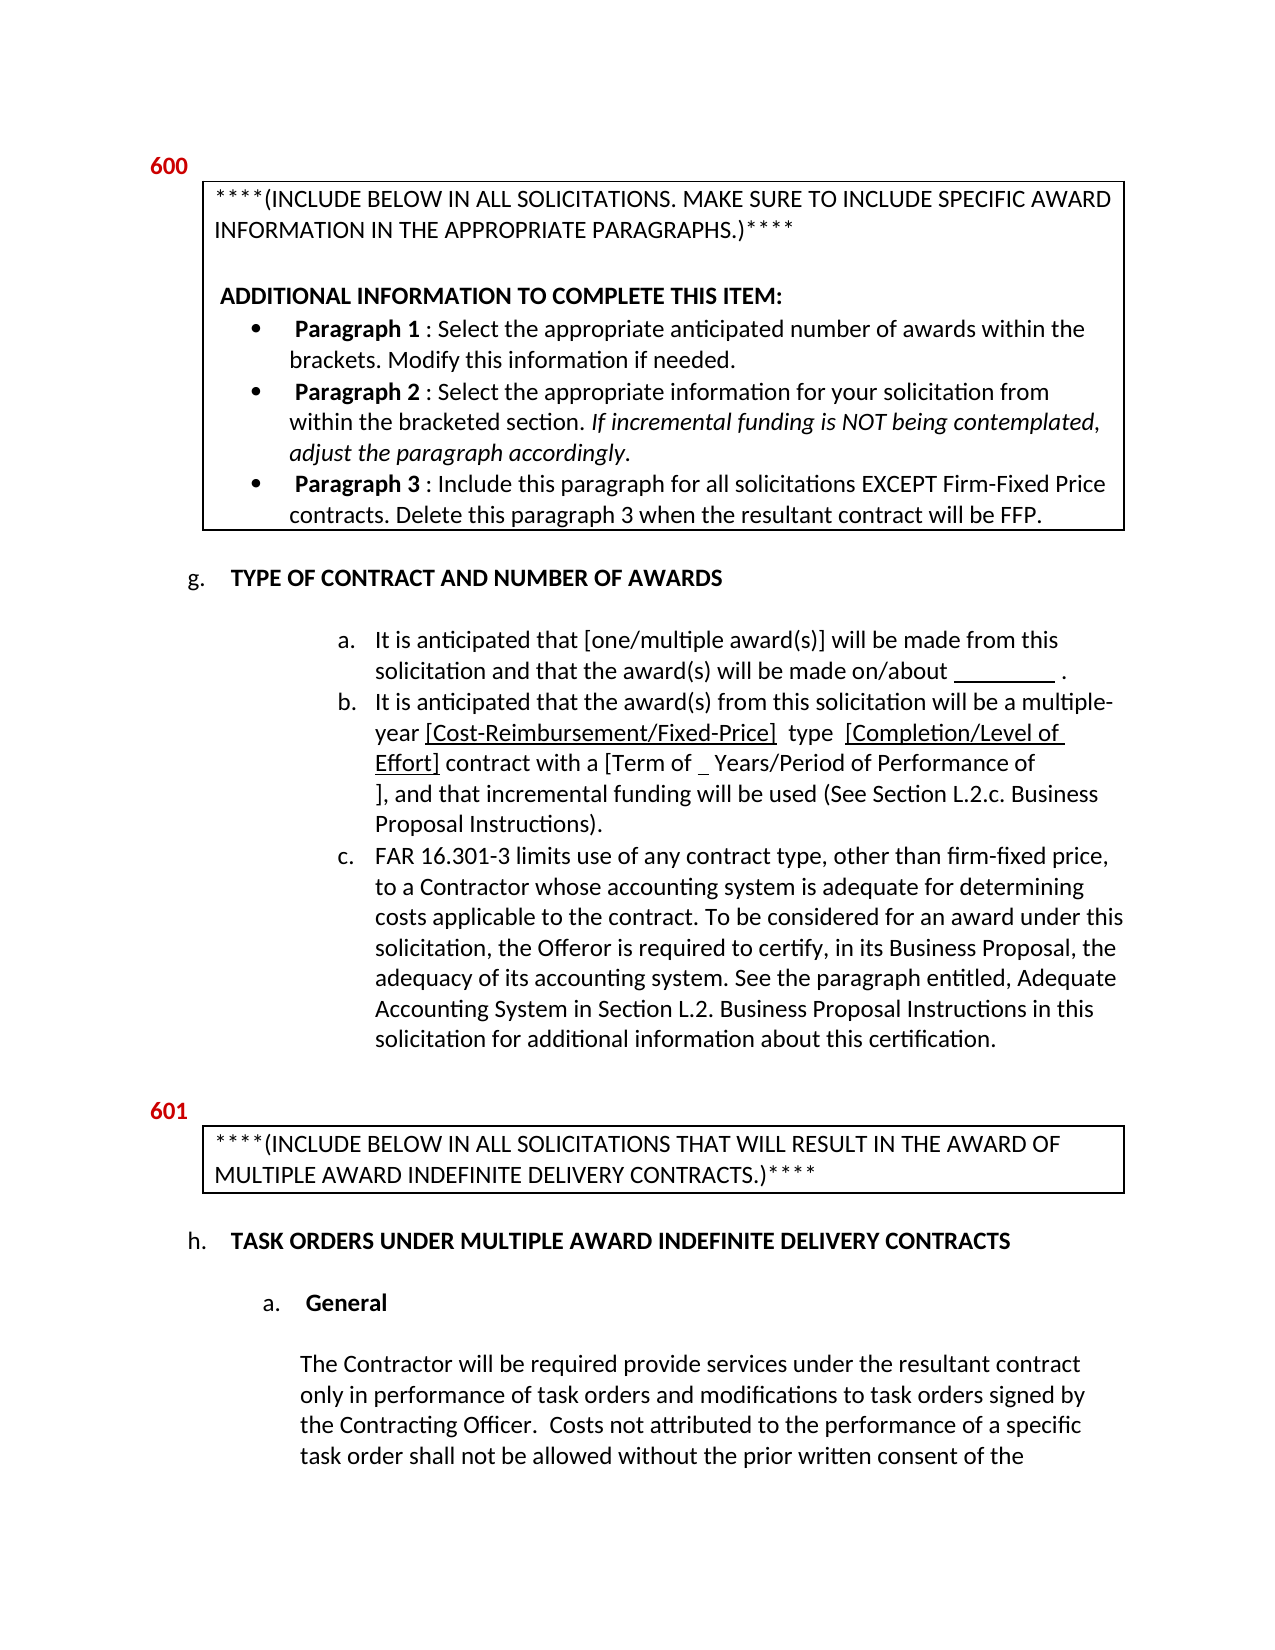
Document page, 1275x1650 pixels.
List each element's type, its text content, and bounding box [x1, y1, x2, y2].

list TYPE OF CONTRACT AND NUMBER OF AWARDS [187, 562, 1125, 593]
text 600 [150, 150, 1125, 181]
list FAR 16.301-3 limits use of any contract type, other than firm-fixed price, to a Contractor whose accounting system is adequate for determining costs applicable to the contract. To be considered for an award under this solicitation, the Offeror is required to certify, in its Business Proposal, the adequacy of its accounting system. See the paragraph entitled, Adequate Accounting System in Section L.2. Business Proposal Instructions in this solicitation for additional information about this certification. [337, 840, 1125, 1054]
list TASK ORDERS UNDER MULTIPLE AWARD INDEFINITE DELIVERY CONTRACTS [187, 1225, 1125, 1256]
table_header ****(INCLUDE BELOW IN ALL SOLICITATIONS. MAKE SURE TO INCLUDE SPECIFIC AWARD INFORMATION IN THE APPROPRIATE PARAGRAPHS.)**** ADDITIONAL INFORMATION TO COMPLETE THIS ITEM: Paragraph 1 : Select the appropriate anticipated number of awards within the brackets. Modify this information if needed. Paragraph 2 : Select the appropriate information for your solicitation from within the bracketed section. If incremental funding is NOT being contemplated, adjust the paragraph accordingly. Paragraph 3 : Include this paragraph for all solicitations EXCEPT Firm-Fixed Price contracts. Delete this paragraph 3 when the resultant contract will be FFP. [204, 182, 1123, 529]
list It is anticipated that the award(s) from this solicitation will be a multiple-year [Cost-Reimbursement/Fixed-Price] type [Completion/Level of Effort] contract with a [Term of Years/Period of Performance of ], and that incremental funding will be used (See Section L.2.c. Business Proposal Instructions). [337, 687, 1125, 839]
table_header ****(INCLUDE BELOW IN ALL SOLICITATIONS THAT WILL RESULT IN THE AWARD OF MULTIPLE AWARD INDEFINITE DELIVERY CONTRACTS.)**** [204, 1127, 1123, 1192]
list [262, 1287, 1125, 1470]
list It is anticipated that [one/multiple award(s)] will be made from this solicitation and that the award(s) will be made on/about . [337, 624, 1125, 686]
text 601 [150, 1095, 1125, 1125]
